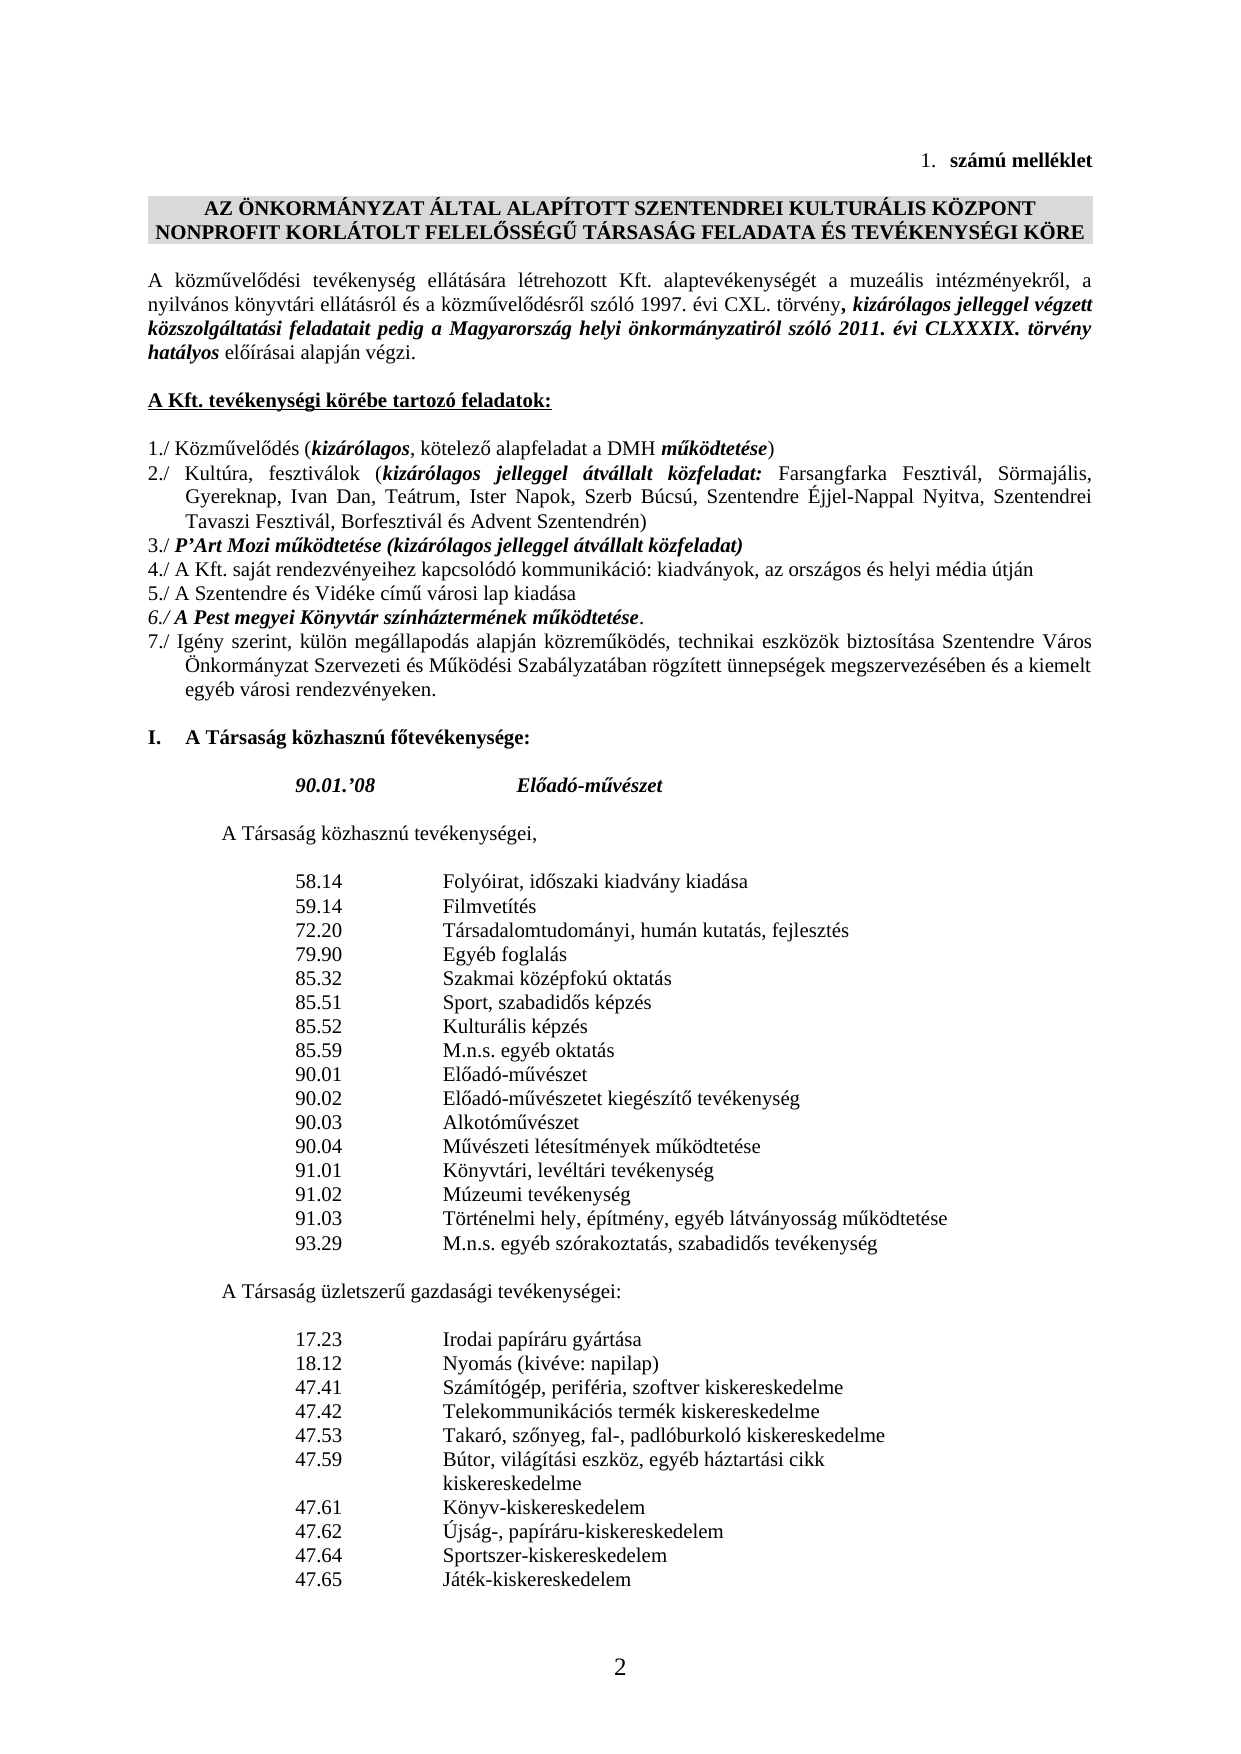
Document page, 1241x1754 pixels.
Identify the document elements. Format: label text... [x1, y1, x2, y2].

text 90.04 Művészeti létesítmények működtetése [221, 1134, 1093, 1158]
text A közművelődési tevékenység ellátására létrehozott Kft. alaptevékenységét a muzeális intézményekről, a nyilvános könyvtári ellátásról és a közművelődésről szóló 1997. évi CXL. törvény, kizárólagos jelleggel végzett közszolgáltatási feladatait pedig a Magyarország helyi önkormányzatiról szóló 2011. évi CLXXXIX. törvény hatályos előírásai alapján végzi. [148, 268, 1093, 364]
text 90.01 Előadó-művészet [221, 1062, 1093, 1086]
text 18.12 Nyomás (kivéve: napilap) [148, 1351, 1093, 1375]
text 47.62 Újság-, papíráru-kiskereskedelem [148, 1519, 1093, 1543]
text 47.53 Takaró, szőnyeg, fal-, padlóburkoló kiskereskedelme [148, 1423, 1093, 1447]
text 7./ Igény szerint, külön megállapodás alapján közreműködés, technikai eszközök biztosítása Szentendre Város Önkormányzat Szervezeti és Működési Szabályzatában rögzített ünnepségek megszervezésében és a kiemelt egyéb városi rendezvényeken. [148, 629, 1093, 701]
text 91.02 Múzeumi tevékenység [221, 1182, 1093, 1206]
text 47.42 Telekommunikációs termék kiskereskedelme [148, 1399, 1093, 1423]
text 90.02 Előadó-művészetet kiegészítő tevékenység [221, 1086, 1093, 1110]
text 93.29 M.n.s. egyéb szórakoztatás, szabadidős tevékenység [295, 1230, 1093, 1254]
text 6./ A Pest megyei Könyvtár színháztermének működtetése. [148, 605, 1093, 629]
text 85.32 Szakmai középfokú oktatás [221, 966, 1093, 990]
text 4./ A Kft. saját rendezvényeihez kapcsolódó kommunikáció: kiadványok, az országos és helyi média útján [148, 557, 1093, 581]
text 2./ Kultúra, fesztiválok (kizárólagos jelleggel átvállalt közfeladat: Farsangfarka Fesztivál, Sörmajális, Gyereknap, Ivan Dan, Teátrum, Ister Napok, Szerb Búcsú, Szentendre Éjjel-Nappal Nyitva, Szentendrei Tavaszi Fesztivál, Borfesztivál és Advent Szentendrén) [148, 460, 1093, 533]
list számú melléklet [207, 148, 1093, 172]
text 47.59 Bútor, világítási eszköz, egyéb háztartási cikk kiskereskedelme [148, 1447, 1093, 1495]
text 79.90 Egyéb foglalás [221, 942, 1093, 966]
text 1./ Közművelődés (kizárólagos, kötelező alapfeladat a DMH működtetése) [148, 436, 1093, 460]
text 47.41 Számítógép, periféria, szoftver kiskereskedelme [148, 1375, 1093, 1399]
text 85.51 Sport, szabadidős képzés [221, 990, 1093, 1014]
text 85.59 M.n.s. egyéb oktatás [221, 1038, 1093, 1062]
text 91.01 Könyvtári, levéltári tevékenység [221, 1158, 1093, 1182]
text 90.01.’08 Előadó-művészet [148, 773, 1093, 797]
text A Társaság közhasznú tevékenységei, [148, 821, 1093, 845]
text 5./ A Szentendre és Vidéke című városi lap kiadása [148, 581, 1093, 605]
text A Kft. tevékenységi körébe tartozó feladatok: [148, 388, 1093, 412]
text AZ ÖNKORMÁNYZAT ÁLTAL ALAPÍTOTT SZENTENDREI KULTURÁLIS KÖZPONT NONPROFIT KORLÁTOLT FELELŐSSÉGŰ TÁRSASÁG FELADATA ÉS TEVÉKENYSÉGI KÖRE [148, 196, 1093, 244]
list A Társaság közhasznú főtevékenysége: [148, 725, 1093, 749]
text 17.23 Irodai papíráru gyártása [295, 1327, 1093, 1351]
text 91.03 Történelmi hely, építmény, egyéb látványosság működtetése [295, 1206, 1093, 1230]
text 58.14 Folyóirat, időszaki kiadvány kiadása [295, 869, 1093, 893]
text 3./ P’Art Mozi működtetése (kizárólagos jelleggel átvállalt közfeladat) [148, 533, 1093, 557]
text 85.52 Kulturális képzés [221, 1014, 1093, 1038]
text 47.64 Sportszer-kiskereskedelem [148, 1543, 1093, 1567]
text 47.65 Játék-kiskereskedelem [148, 1567, 1093, 1591]
text 90.03 Alkotóművészet [221, 1110, 1093, 1134]
text 47.61 Könyv-kiskereskedelem [148, 1495, 1093, 1519]
text 72.20 Társadalomtudományi, humán kutatás, fejlesztés [221, 918, 1093, 942]
text 59.14 Filmvetítés [221, 893, 1093, 918]
text A Társaság üzletszerű gazdasági tevékenységei: [148, 1278, 1093, 1303]
